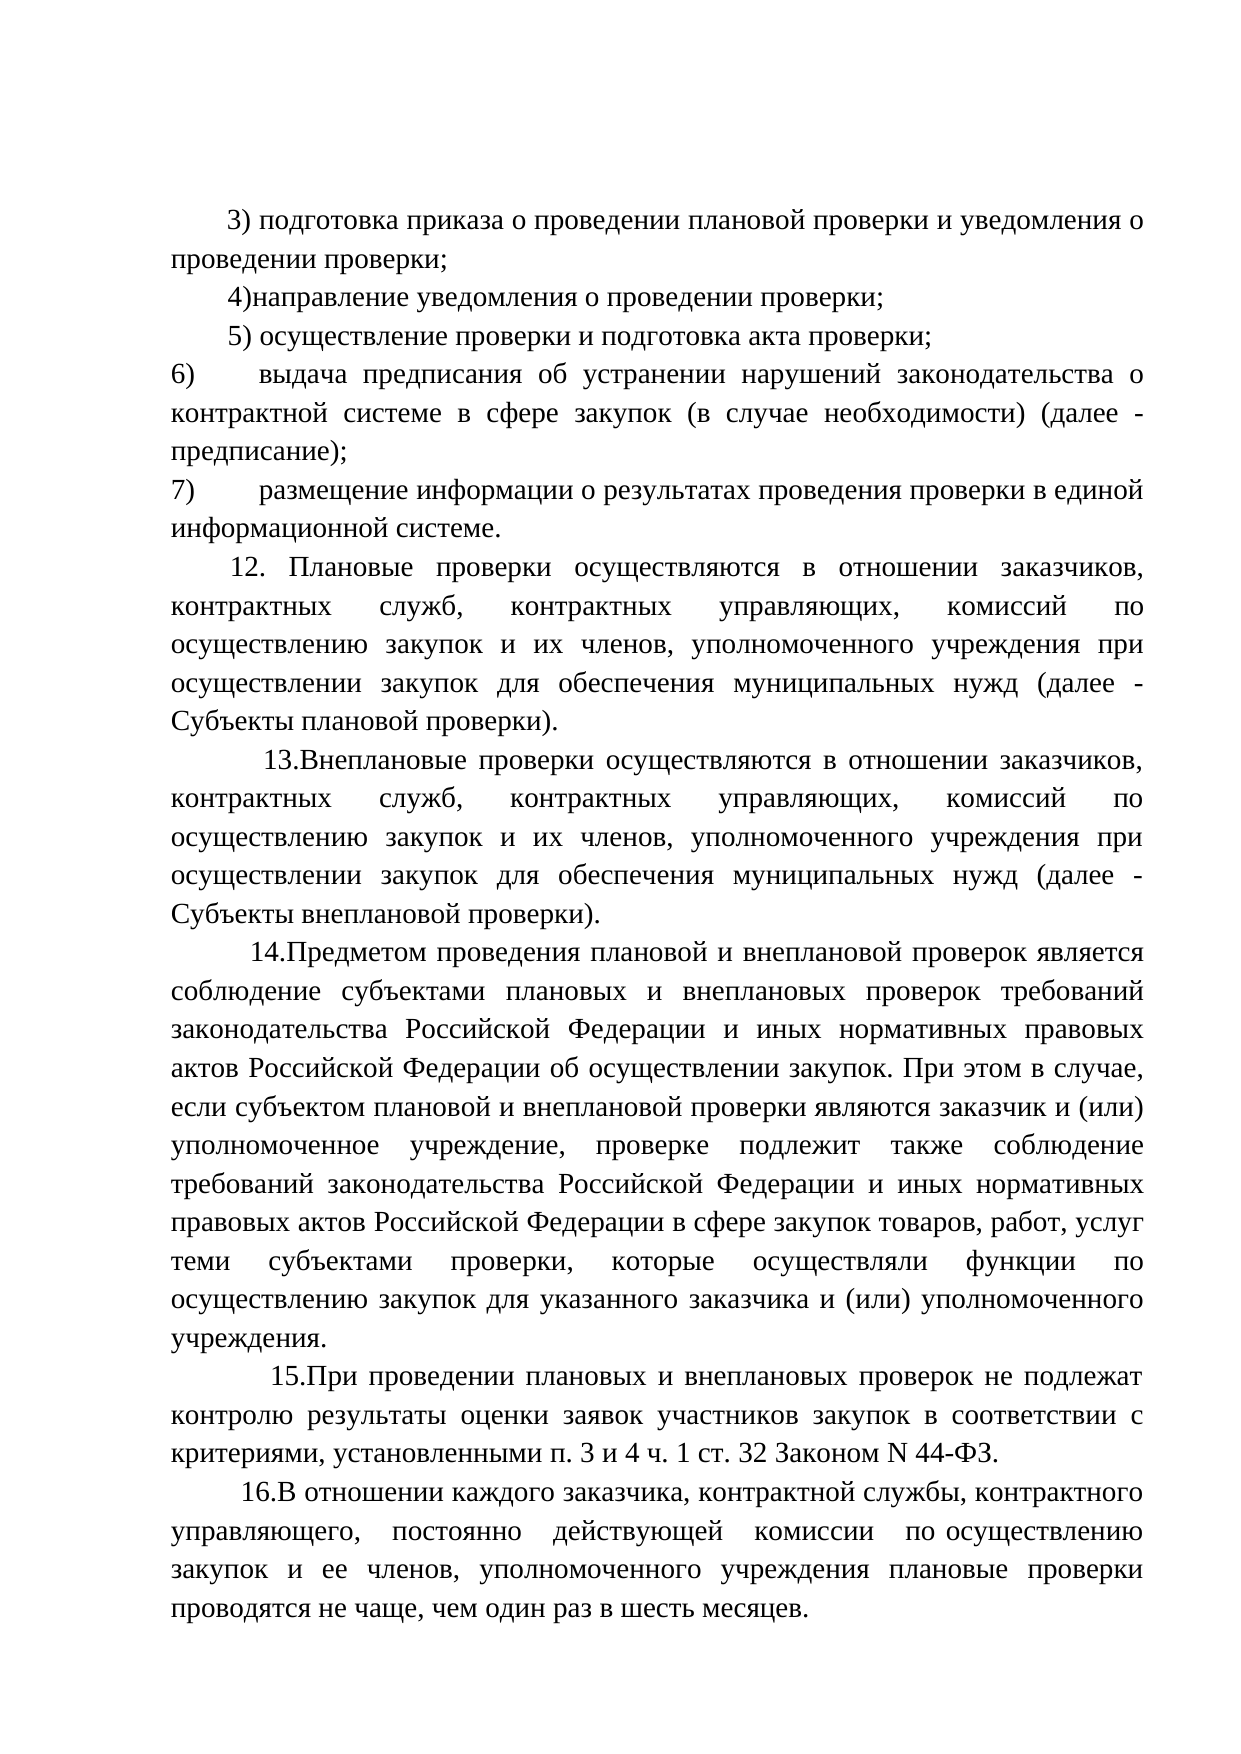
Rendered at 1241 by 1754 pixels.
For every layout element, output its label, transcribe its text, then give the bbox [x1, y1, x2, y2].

text 12. Плановые проверки осуществляются в отношении заказчиков, контрактных служб, контрактных управляющих, комиссий по осуществлению закупок и их членов, уполномоченного учреждения при осуществлении закупок для обеспечения муниципальных нужд (далее - Субъекты плановой проверки). [171, 549, 1145, 737]
list осуществление проверки и подготовка акта проверки; [227, 318, 1145, 351]
list подготовка приказа о проведении плановой проверки и уведомления о проведении проверки; [171, 202, 1145, 274]
text 14.Предметом проведения плановой и внеплановой проверок является соблюдение субъектами плановых и внеплановых проверок требований законодательства Российской Федерации и иных нормативных правовых актов Российской Федерации об осуществлении закупок. При этом в случае, если субъектом плановой и внеплановой проверки являются заказчик и (или) уполномоченное учреждение, проверке подлежит также соблюдение требований законодательства Российской Федерации и иных нормативных правовых актов Российской Федерации в сфере закупок товаров, работ, услуг теми субъектами проверки, которые осуществляли функции по осуществлению закупок для указанного заказчика и (или) уполномоченного учреждения. [171, 934, 1145, 1353]
text 15.При проведении плановых и внеплановых проверок не подлежат контролю результаты оценки заявок участников закупок в соответствии с критериями, установленными п. 3 и 4 ч. 1 ст. 32 Законом N 44-ФЗ. [171, 1358, 1145, 1469]
list направление уведомления о проведении проверки; [227, 279, 1145, 313]
text 13.Внеплановые проверки осуществляются в отношении заказчиков, контрактных служб, контрактных управляющих, комиссий по осуществлению закупок и их членов, уполномоченного учреждения при осуществлении закупок для обеспечения муниципальных нужд (далее - Субъекты внеплановой проверки). [171, 742, 1144, 929]
list размещение информации о результатах проведения проверки в единой информационной системе. [171, 472, 1145, 544]
list выдача предписания об устранении нарушений законодательства о контрактной системе в сфере закупок (в случае необходимости) (далее -предписание); [171, 356, 1145, 467]
text 16.В отношении каждого заказчика, контрактной службы, контрактного управляющего, постоянно действующей комиссии по осуществлению закупок и ее членов, уполномоченного учреждения плановые проверки проводятся не чаще, чем один раз в шесть месяцев. [171, 1474, 1144, 1623]
